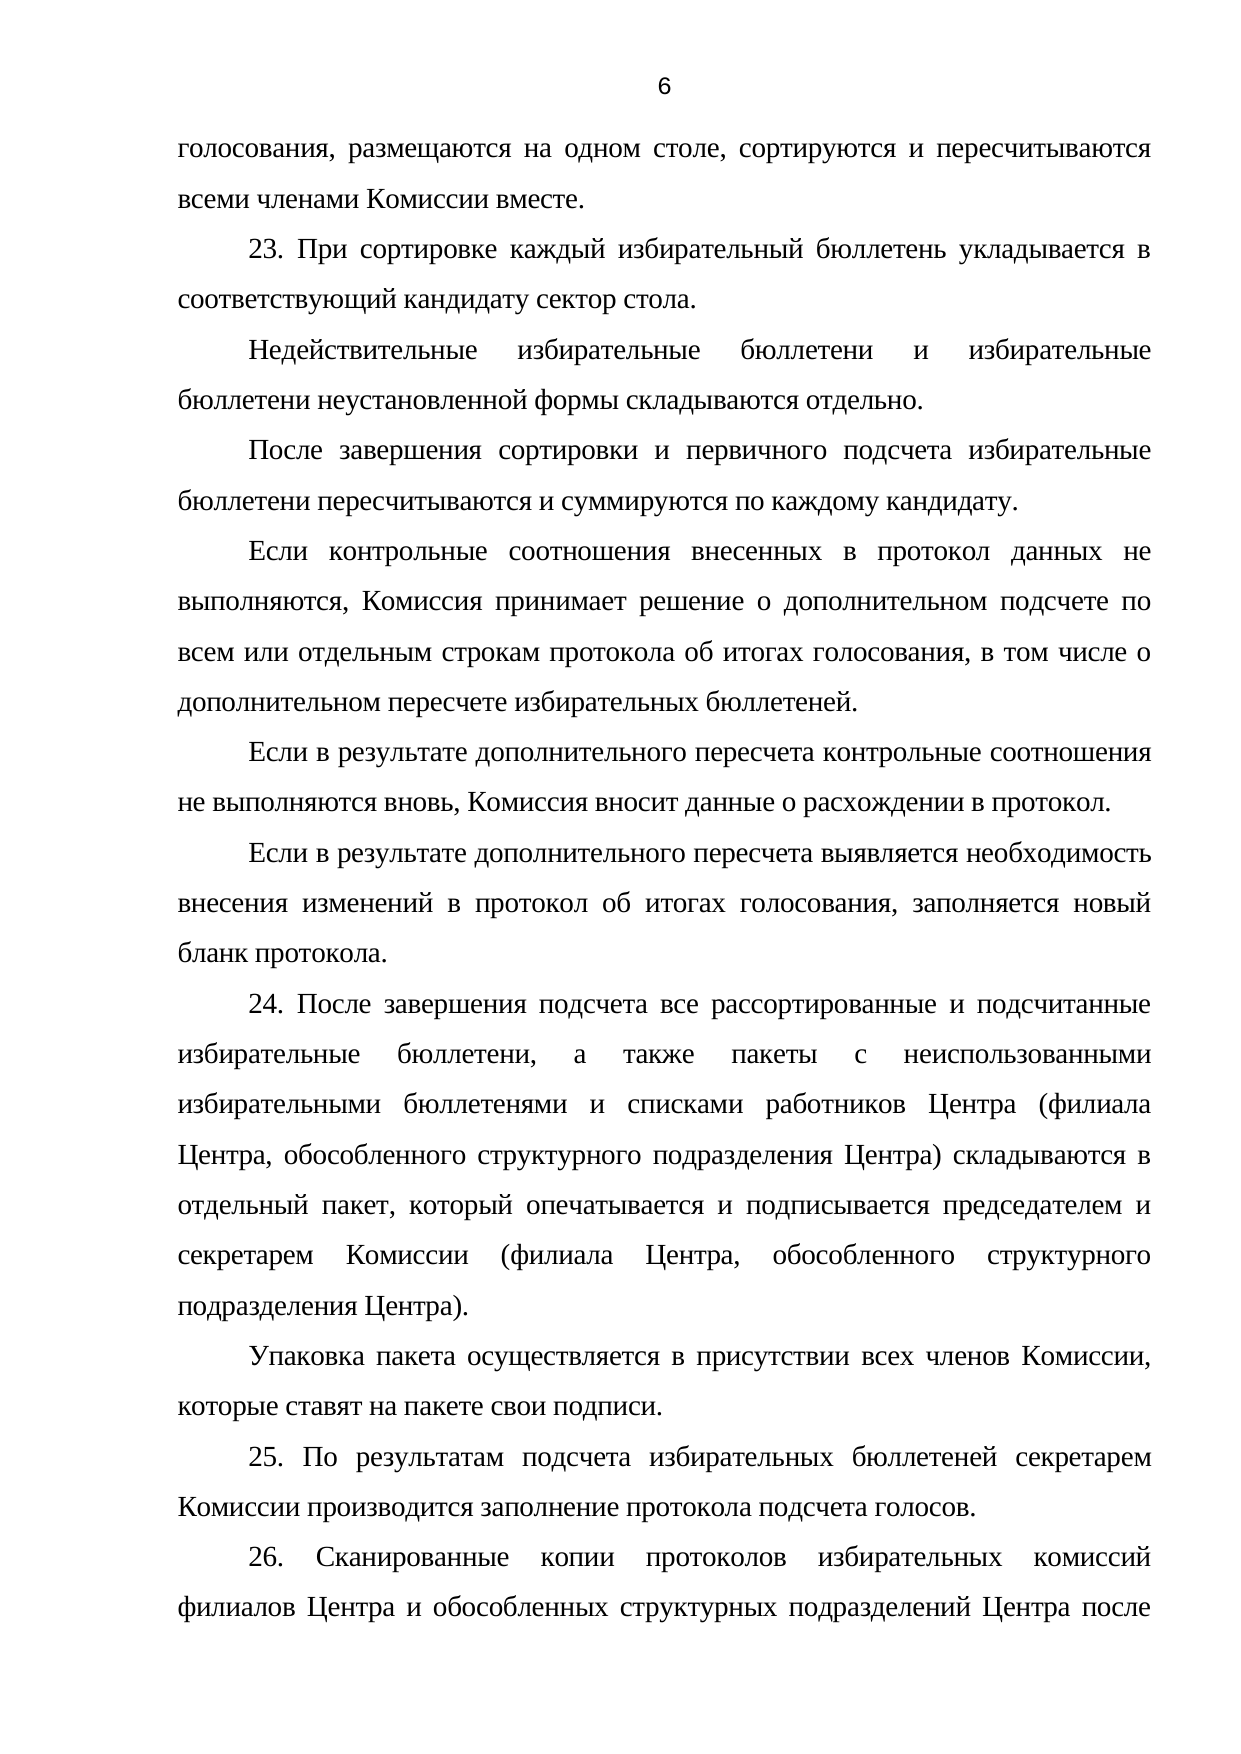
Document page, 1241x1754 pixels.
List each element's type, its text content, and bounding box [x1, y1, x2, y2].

list После завершения подсчета все рассортированные и подсчитанные избирательные бюллетени, а также пакеты с неиспользованными избирательными бюллетенями и списками работников Центра (филиала Центра, обособленного структурного подразделения Центра) складываются в отдельный пакет, который опечатывается и подписывается председателем и секретарем Комиссии (филиала Центра, обособленного структурного подразделения Центра). [177, 986, 1152, 1321]
text После завершения сортировки и первичного подсчета избирательные бюллетени пересчитываются и суммируются по каждому кандидату. [177, 432, 1152, 516]
text Если контрольные соотношения внесенных в протокол данных не выполняются, Комиссия принимает решение о дополнительном подсчете по всем или отдельным строкам протокола об итогах голосования, в том числе о дополнительном пересчете избирательных бюллетеней. [177, 533, 1152, 717]
text Упаковка пакета осуществляется в присутствии всех членов Комиссии, которые ставят на пакете свои подписи. [177, 1338, 1152, 1422]
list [177, 131, 1152, 214]
text Недействительные избирательные бюллетени и избирательные бюллетени неустановленной формы складываются отдельно. [177, 332, 1152, 416]
list По результатам подсчета избирательных бюллетеней секретарем Комиссии производится заполнение протокола подсчета голосов. [177, 1439, 1152, 1522]
list При сортировке каждый избирательный бюллетень укладывается в соответствующий кандидату сектор стола. [177, 231, 1152, 315]
text Если в результате дополнительного пересчета выявляется необходимость внесения изменений в протокол об итогах голосования, заполняется новый бланк протокола. [177, 835, 1152, 969]
text Если в результате дополнительного пересчета контрольные соотношения не выполняются вновь, Комиссия вносит данные о расхождении в протокол. [177, 734, 1152, 818]
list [177, 1539, 1152, 1623]
